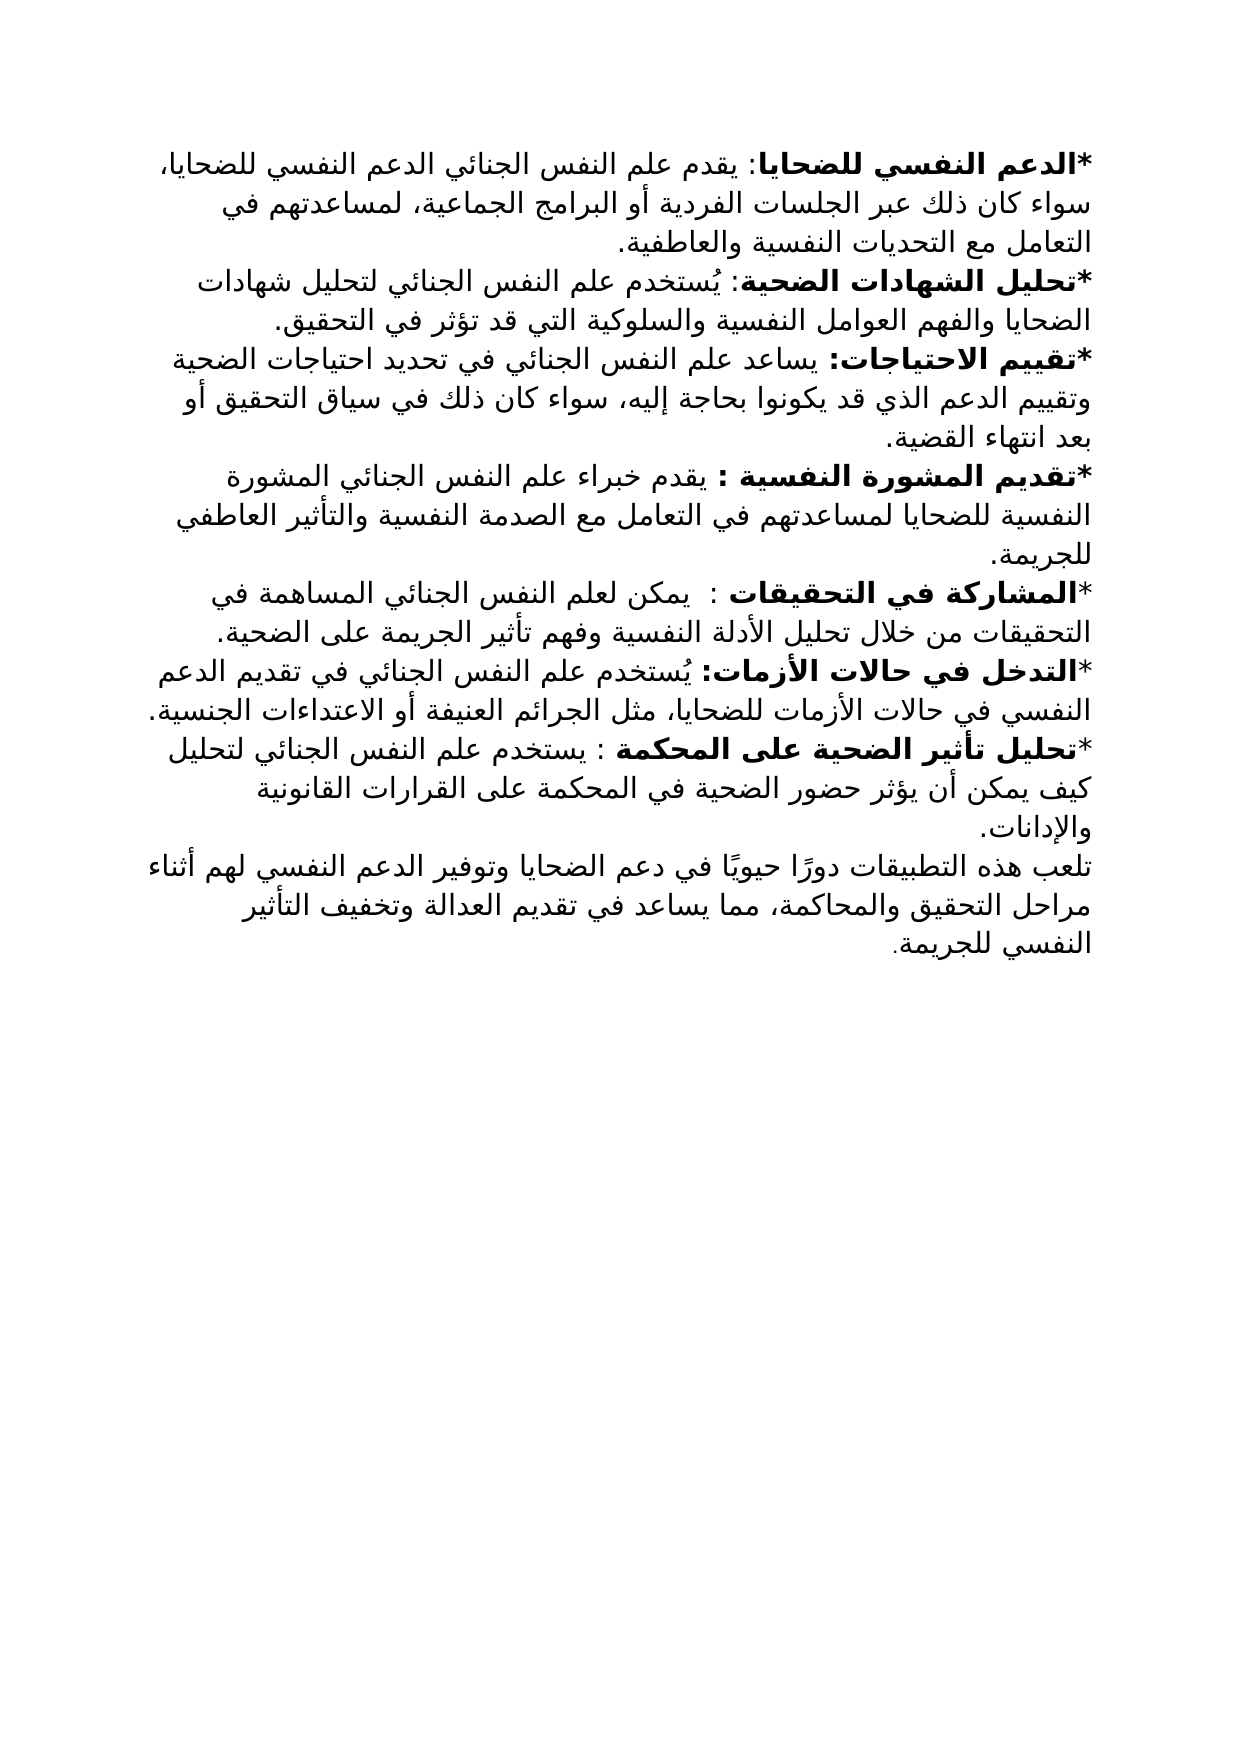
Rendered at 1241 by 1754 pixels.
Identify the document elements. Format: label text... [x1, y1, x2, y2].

text *تحليل الشهادات الضحية: يُستخدم علم النفس الجنائي لتحليل شهادات الضحايا والفهم العوامل النفسية والسلوكية التي قد تؤثر في التحقيق. [148, 264, 1093, 337]
text *الدعم النفسي للضحايا: يقدم علم النفس الجنائي الدعم النفسي للضحايا، سواء كان ذلك عبر الجلسات الفردية أو البرامج الجماعية، لمساعدتهم في التعامل مع التحديات النفسية والعاطفية. [148, 148, 1093, 259]
text *تقييم الاحتياجات: يساعد علم النفس الجنائي في تحديد احتياجات الضحية وتقييم الدعم الذي قد يكونوا بحاجة إليه، سواء كان ذلك في سياق التحقيق أو بعد انتهاء القضية. [148, 342, 1093, 454]
text *تحليل تأثير الضحية على المحكمة : يستخدم علم النفس الجنائي لتحليل كيف يمكن أن يؤثر حضور الضحية في المحكمة على القرارات القانونية والإدانات. [148, 732, 1093, 844]
text *التدخل في حالات الأزمات: يُستخدم علم النفس الجنائي في تقديم الدعم النفسي في حالات الأزمات للضحايا، مثل الجرائم العنيفة أو الاعتداءات الجنسية. [148, 654, 1093, 727]
text تلعب هذه التطبيقات دورًا حيويًا في دعم الضحايا وتوفير الدعم النفسي لهم أثناء مراحل التحقيق والمحاكمة، مما يساعد في تقديم العدالة وتخفيف التأثير النفسي للجريمة. [148, 849, 1093, 961]
text *المشاركة في التحقيقات : يمكن لعلم النفس الجنائي المساهمة في التحقيقات من خلال تحليل الأدلة النفسية وفهم تأثير الجريمة على الضحية. [148, 576, 1093, 649]
text *تقديم المشورة النفسية : يقدم خبراء علم النفس الجنائي المشورة النفسية للضحايا لمساعدتهم في التعامل مع الصدمة النفسية والتأثير العاطفي للجريمة. [148, 459, 1093, 571]
